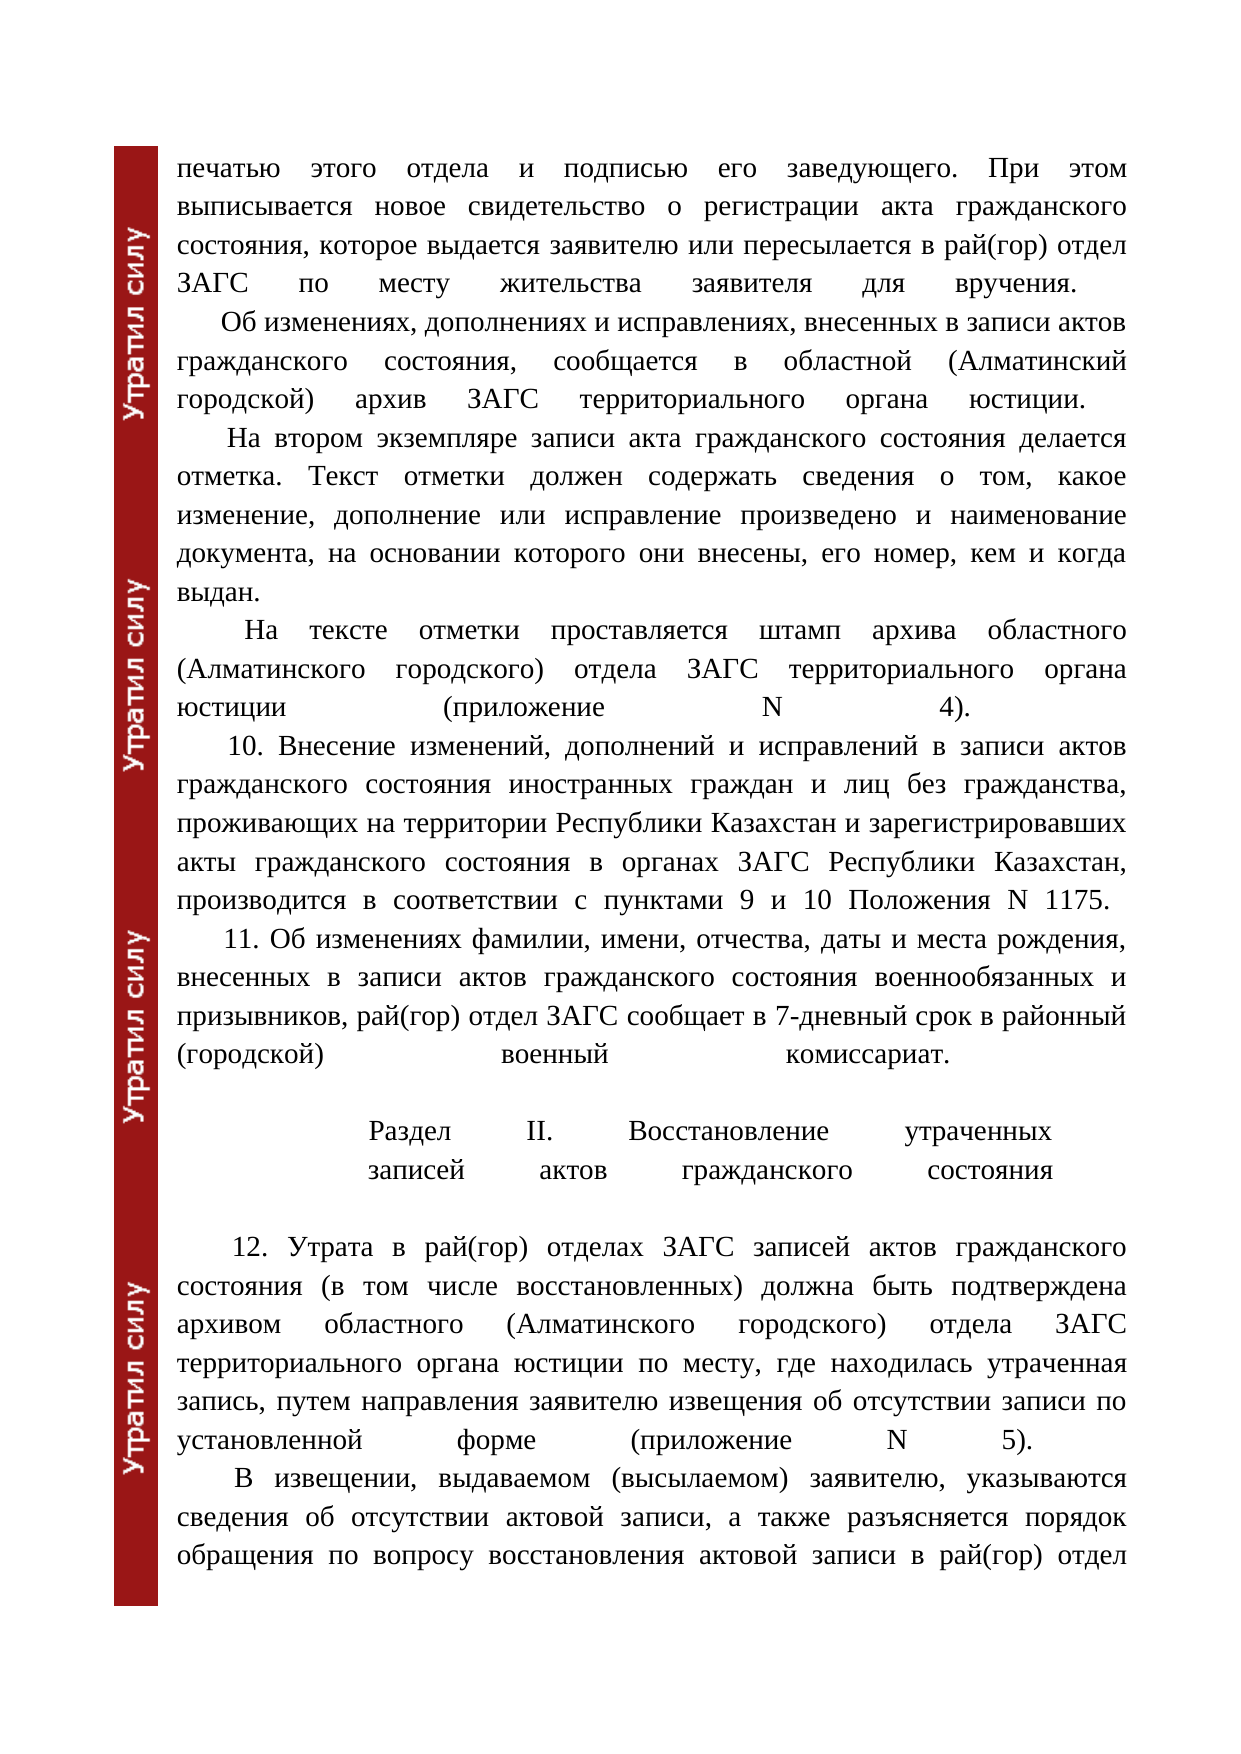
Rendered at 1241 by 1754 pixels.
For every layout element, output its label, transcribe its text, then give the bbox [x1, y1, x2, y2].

picture [114, 146, 158, 150]
picture [114, 1571, 158, 1606]
